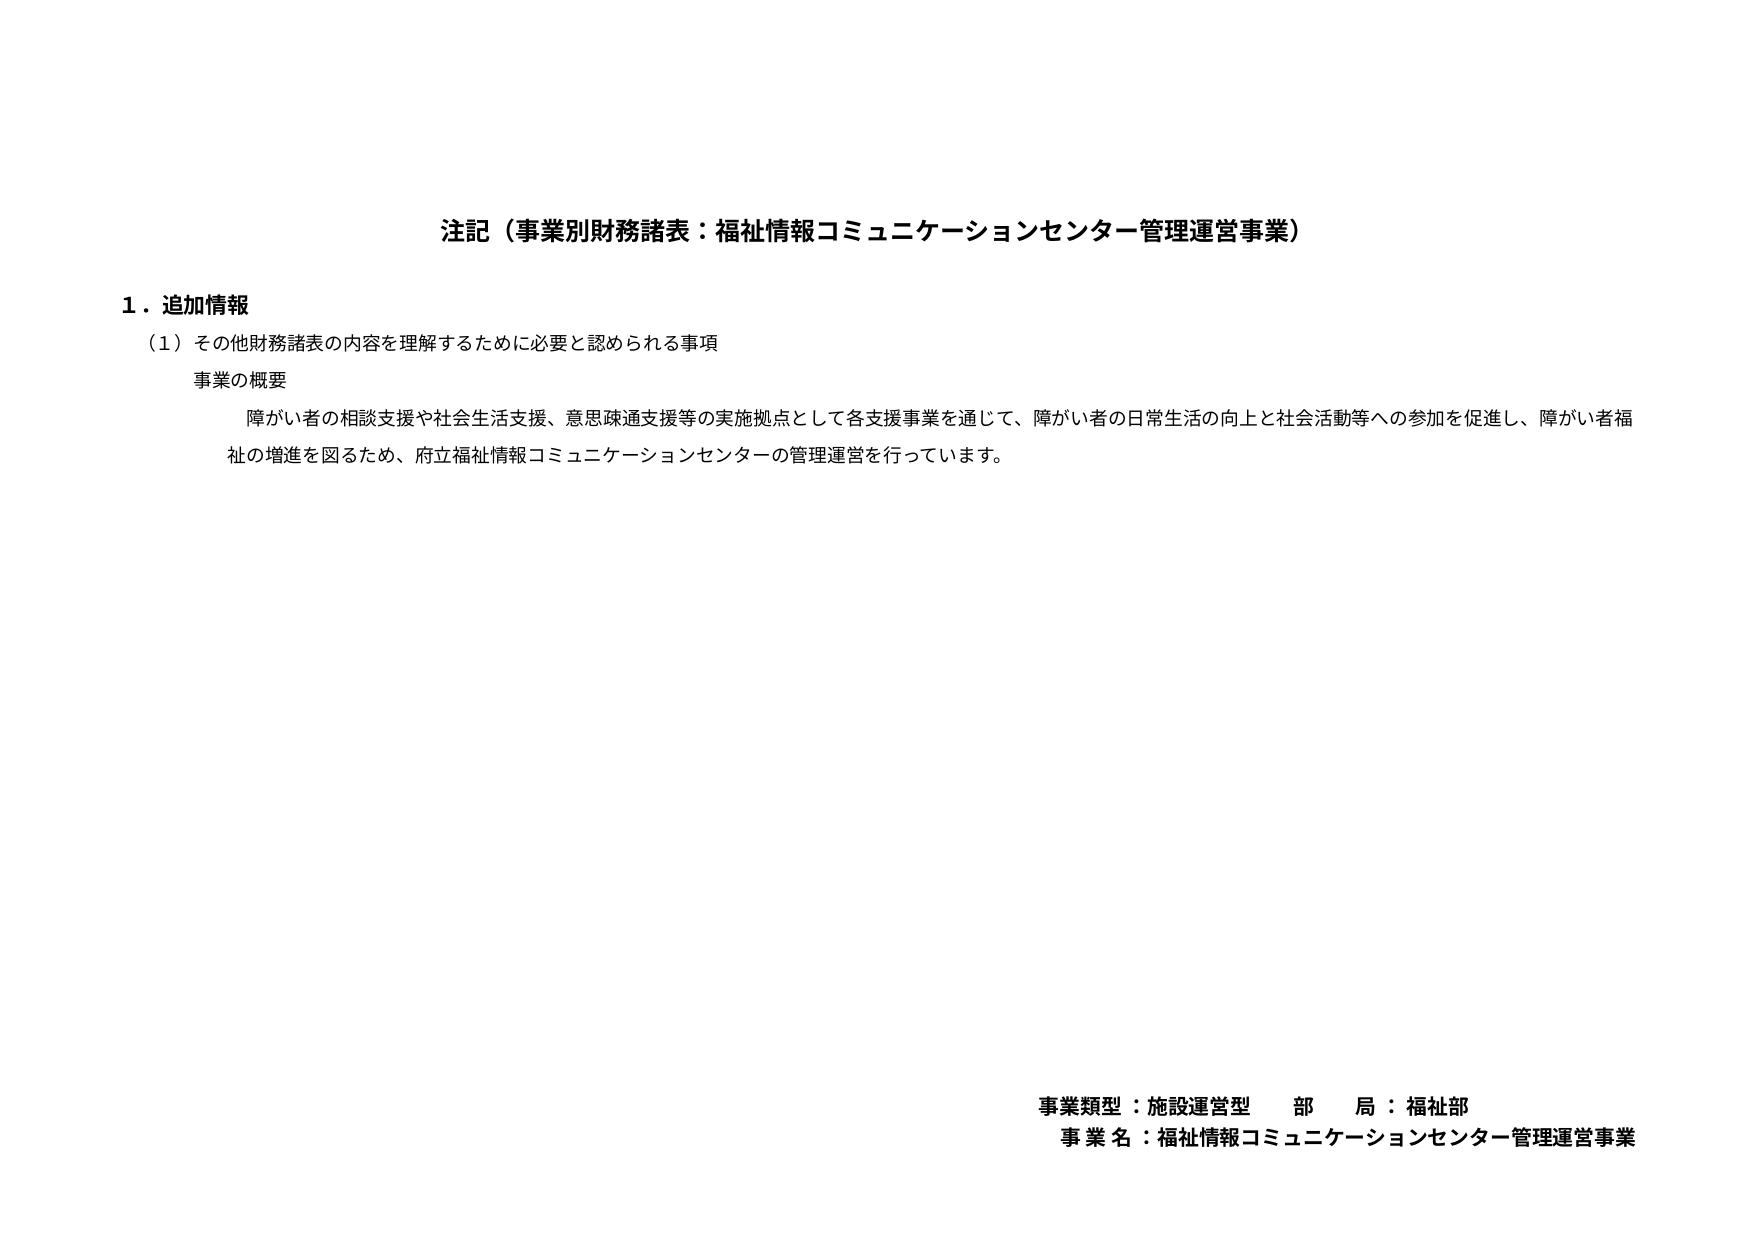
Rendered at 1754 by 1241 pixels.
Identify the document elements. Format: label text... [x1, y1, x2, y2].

text 事業の概要 [118, 361, 1636, 398]
text １．追加情報 [118, 286, 1636, 323]
text 障がい者の相談支援や社会生活支援、意思疎通支援等の実施拠点として各支援事業を通じて、障がい者の日常生活の向上と社会活動等への参加を促進し、障がい者福祉の増進を図るため、府立福祉情報コミュニケーションセンターの管理運営を行っています。 [227, 398, 1636, 473]
text （１）その他財務諸表の内容を理解するために必要と認められる事項 [118, 323, 1636, 361]
text 注記（事業別財務諸表：福祉情報コミュニケーションセンター管理運営事業） [118, 211, 1636, 248]
